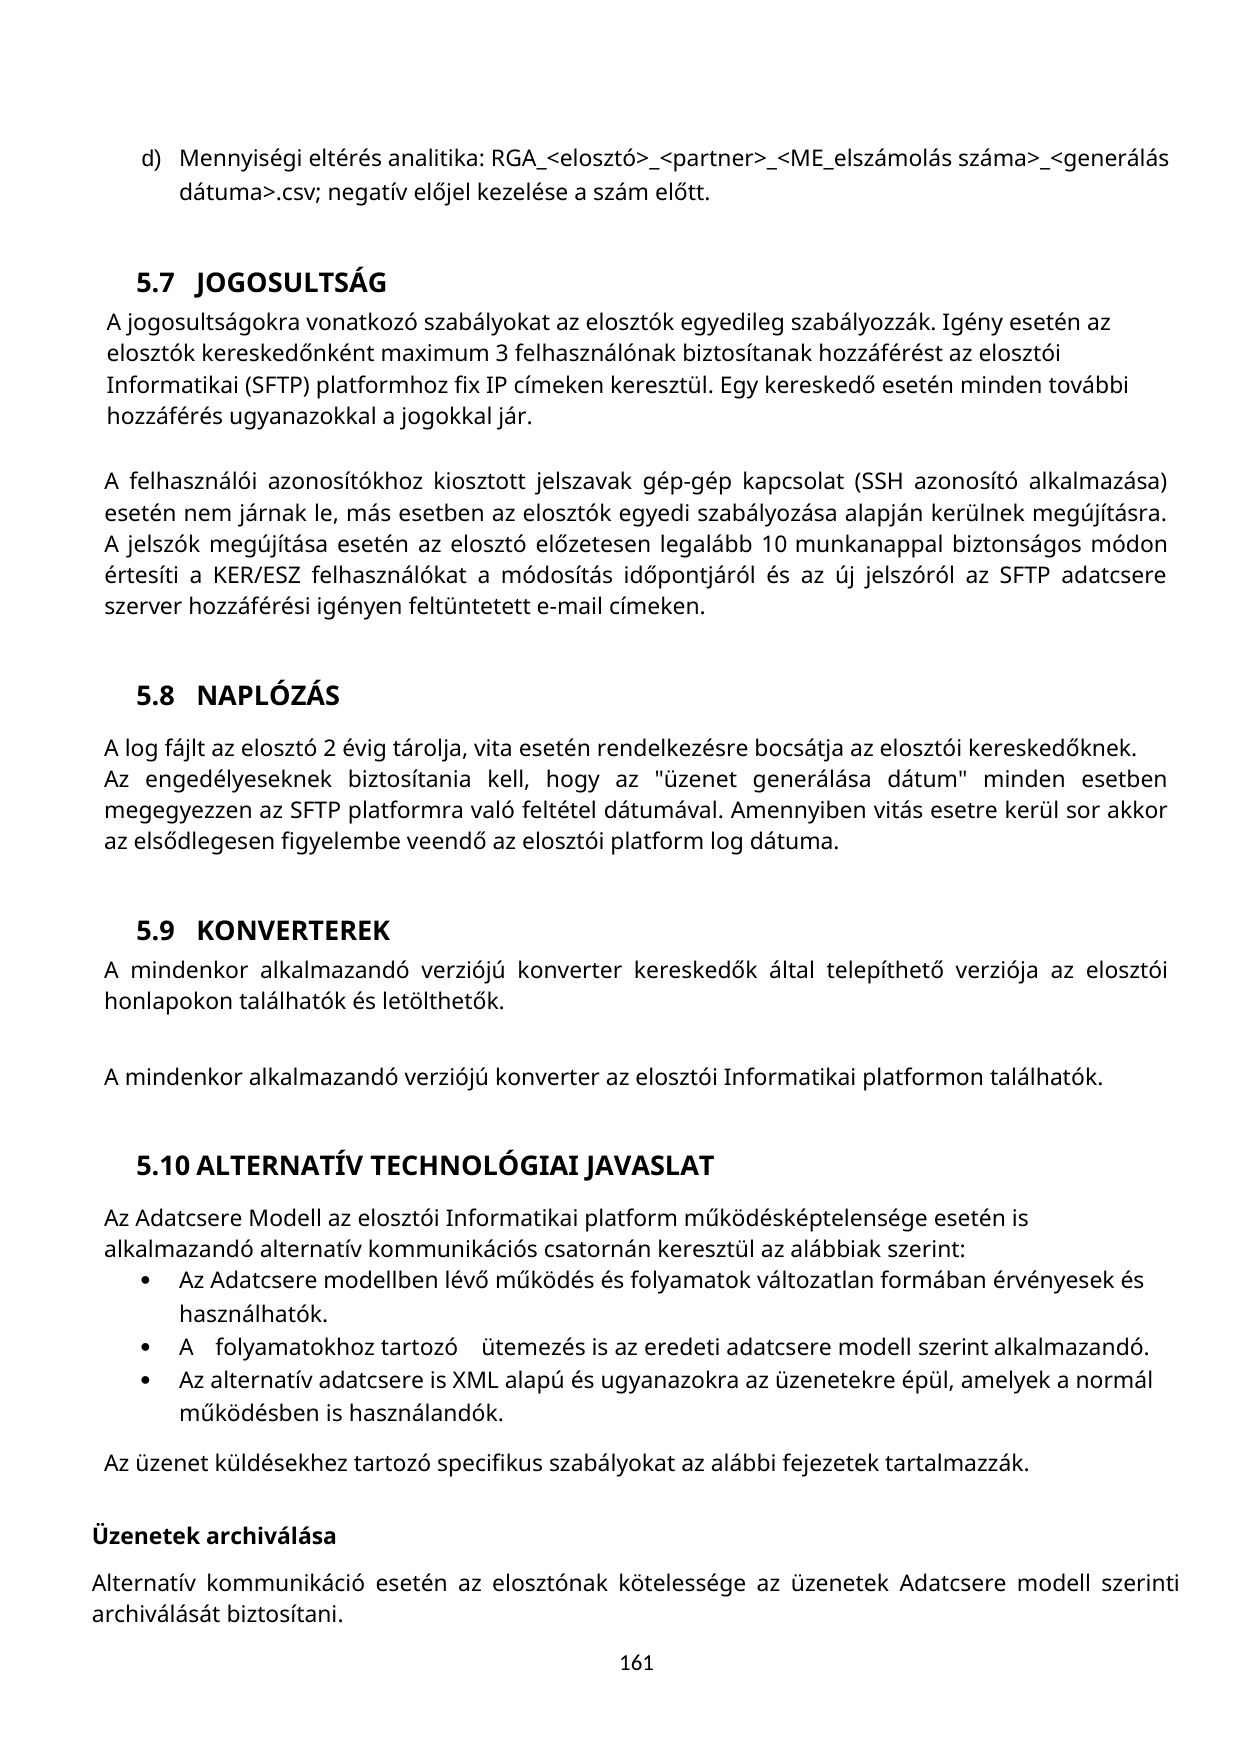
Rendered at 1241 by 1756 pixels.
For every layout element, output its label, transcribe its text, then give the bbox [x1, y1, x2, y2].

text Az engedélyeseknek biztosítania kell, hogy az "üzenet generálása dátum" minden esetben megegyezzen az SFTP platformra való feltétel dátumával. Amennyiben vitás esetre kerül sor akkor az elsődlegesen figyelembe veendő az elosztói platform log dátuma. [104, 763, 1169, 856]
subtitle NAPLÓZÁS [136, 676, 1181, 713]
text Az Adatcsere Modell az elosztói Informatikai platform működésképtelensége esetén is alkalmazandó alternatív kommunikációs csatornán keresztül az alábbiak szerint: [104, 1202, 1181, 1264]
list Mennyiségi eltérés analitika: RGA_<elosztó>_<partner>_<ME_elszámolás száma>_<generálás dátuma>.csv; negatív előjel kezelése a szám előtt. [141, 142, 1181, 207]
text A log fájlt az elosztó 2 évig tárolja, vita esetén rendelkezésre bocsátja az elosztói kereskedőknek. [104, 731, 1168, 763]
list Az Adatcsere modellben lévő működés és folyamatok változatlan formában érvényesek és használhatók. [141, 1264, 1169, 1329]
text A felhasználói azonosítókhoz kiosztott jelszavak gép-gép kapcsolat (SSH azonosító alkalmazása) esetén nem járnak le, más esetben az elosztók egyedi szabályozása alapján kerülnek megújításra. A jelszók megújítása esetén az elosztó előzetesen legalább 10 munkanappal biztonságos módon értesíti a KER/ESZ felhasználókat a módosítás időpontjáról és az új jelszóról az SFTP adatcsere szerver hozzáférési igényen feltüntetett e-mail címeken. [104, 465, 1168, 621]
text A jogosultságokra vonatkozó szabályokat az elosztók egyedileg szabályozzák. Igény esetén az elosztók kereskedőnként maximum 3 felhasználónak biztosítanak hozzáférést az elosztói Informatikai (SFTP) platformhoz fix IP címeken keresztül. Egy kereskedő esetén minden további hozzáférés ugyanazokkal a jogokkal jár. [106, 306, 1181, 431]
text A mindenkor alkalmazandó verziójú konverter az elosztói Informatikai platformon találhatók. [104, 1061, 1169, 1092]
subtitle KONVERTEREK [136, 911, 1181, 948]
text Üzenetek archiválása [92, 1520, 1181, 1551]
text A mindenkor alkalmazandó verziójú konverter kereskedők által telepíthető verziója az elosztói honlapokon találhatók és letölthetők. [104, 954, 1169, 1016]
subtitle JOGOSULTSÁG [136, 264, 1181, 301]
text Az üzenet küldésekhez tartozó specifikus szabályokat az alábbi fejezetek tartalmazzák. [104, 1447, 1181, 1478]
text Alternatív kommunikáció esetén az elosztónak kötelessége az üzenetek Adatcsere modell szerinti archiválását biztosítani. [92, 1566, 1181, 1629]
list Az alternatív adatcsere is XML alapú és ugyanazokra az üzenetekre épül, amelyek a normál működésben is használandók. [141, 1364, 1168, 1428]
subtitle ALTERNATÍV TECHNOLÓGIAI JAVASLAT [136, 1147, 1181, 1184]
list A folyamatokhoz tartozó ütemezés is az eredeti adatcsere modell szerint alkalmazandó. [141, 1331, 1168, 1362]
